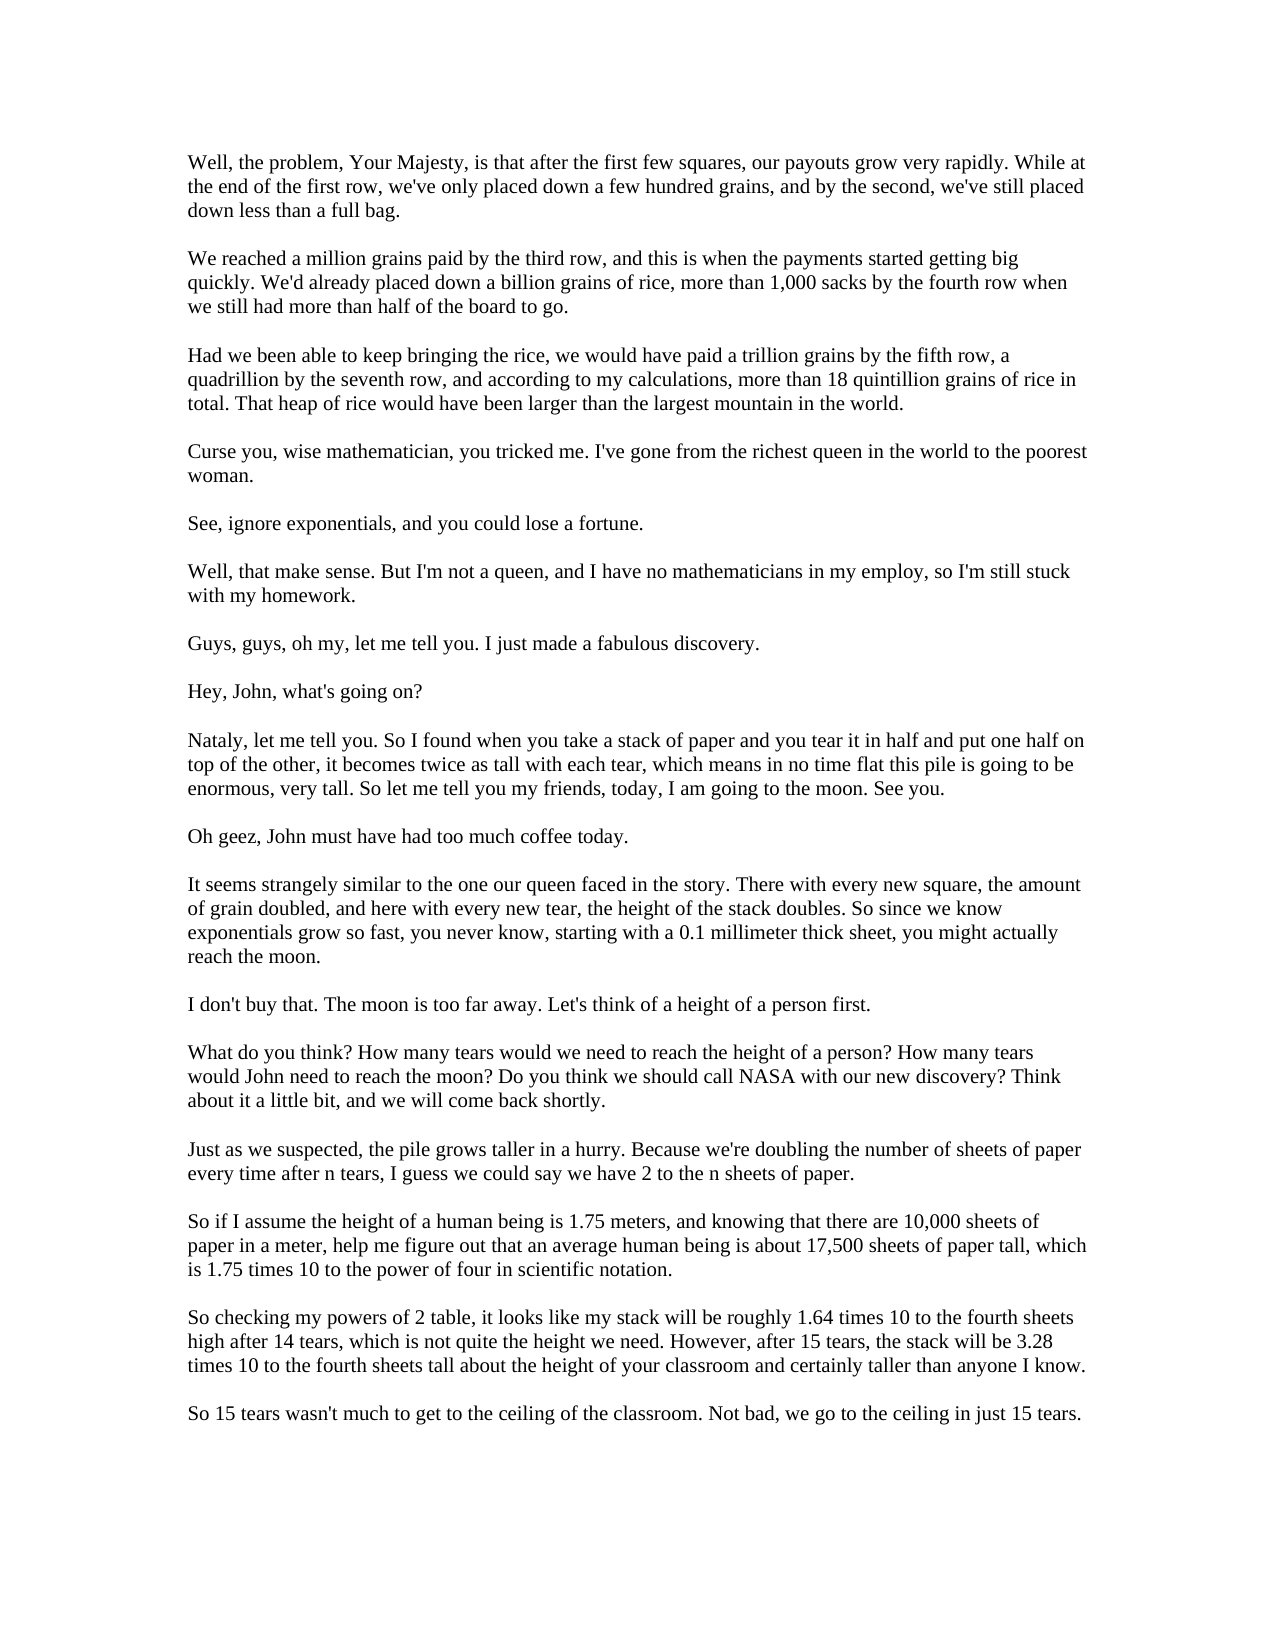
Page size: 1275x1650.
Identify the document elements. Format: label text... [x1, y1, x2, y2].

text So 15 tears wasn't much to get to the ceiling of the classroom. Not bad, we go to the ceiling in just 15 tears. [187, 1401, 1087, 1425]
text Guys, guys, oh my, let me tell you. I just made a fabulous discovery. [187, 631, 1087, 655]
text So if I assume the height of a human being is 1.75 meters, and knowing that there are 10,000 sheets of paper in a meter, help me figure out that an average human being is about 17,500 sheets of paper tall, which is 1.75 times 10 to the power of four in scientific notation. [187, 1209, 1087, 1281]
text Oh geez, John must have had too much coffee today. [187, 824, 1087, 848]
text Had we been able to keep bringing the rice, we would have paid a trillion grains by the fifth row, a quadrillion by the seventh row, and according to my calculations, more than 18 quintillion grains of rice in total. That heap of rice would have been larger than the largest mountain in the world. [187, 342, 1087, 415]
text Curse you, wise mathematician, you tricked me. I've gone from the richest queen in the world to the poorest woman. [187, 439, 1087, 487]
text Hey, John, what's going on? [187, 679, 1087, 703]
text Just as we suspected, the pile grows taller in a hurry. Because we're doubling the number of sheets of paper every time after n tears, I guess we could say we have 2 to the n sheets of paper. [187, 1137, 1087, 1185]
text I don't buy that. The moon is too far away. Let's think of a height of a person first. [187, 992, 1087, 1016]
text Well, that make sense. But I'm not a queen, and I have no mathematicians in my employ, so I'm still stuck with my homework. [187, 559, 1087, 607]
text So checking my powers of 2 table, it looks like my stack will be roughly 1.64 times 10 to the fourth sheets high after 14 tears, which is not quite the height we need. However, after 15 tears, the stack will be 3.28 times 10 to the fourth sheets tall about the height of your classroom and certainly taller than anyone I know. [187, 1305, 1087, 1377]
text It seems strangely similar to the one our queen faced in the story. There with every new square, the amount of grain doubled, and here with every new tear, the height of the stack doubles. So since we know exponentials grow so fast, you never know, starting with a 0.1 millimeter thick sheet, you might actually reach the moon. [187, 872, 1087, 968]
text Well, the problem, Your Majesty, is that after the first few squares, our payouts grow very rapidly. While at the end of the first row, we've only placed down a few hundred grains, and by the second, we've still placed down less than a full bag. [187, 150, 1087, 222]
text Nataly, let me tell you. So I found when you take a stack of paper and you tear it in half and put one half on top of the other, it becomes twice as tall with each tear, which means in no time flat this pile is going to be enormous, very tall. So let me tell you my friends, today, I am going to the moon. See you. [187, 727, 1087, 800]
text We reached a million grains paid by the third row, and this is when the payments started getting big quickly. We'd already placed down a billion grains of rice, more than 1,000 sacks by the fourth row when we still had more than half of the board to go. [187, 246, 1087, 318]
text See, ignore exponentials, and you could lose a fortune. [187, 511, 1087, 535]
text What do you think? How many tears would we need to reach the height of a person? How many tears would John need to reach the moon? Do you think we should call NASA with our new discovery? Think about it a little bit, and we will come back shortly. [187, 1040, 1087, 1112]
